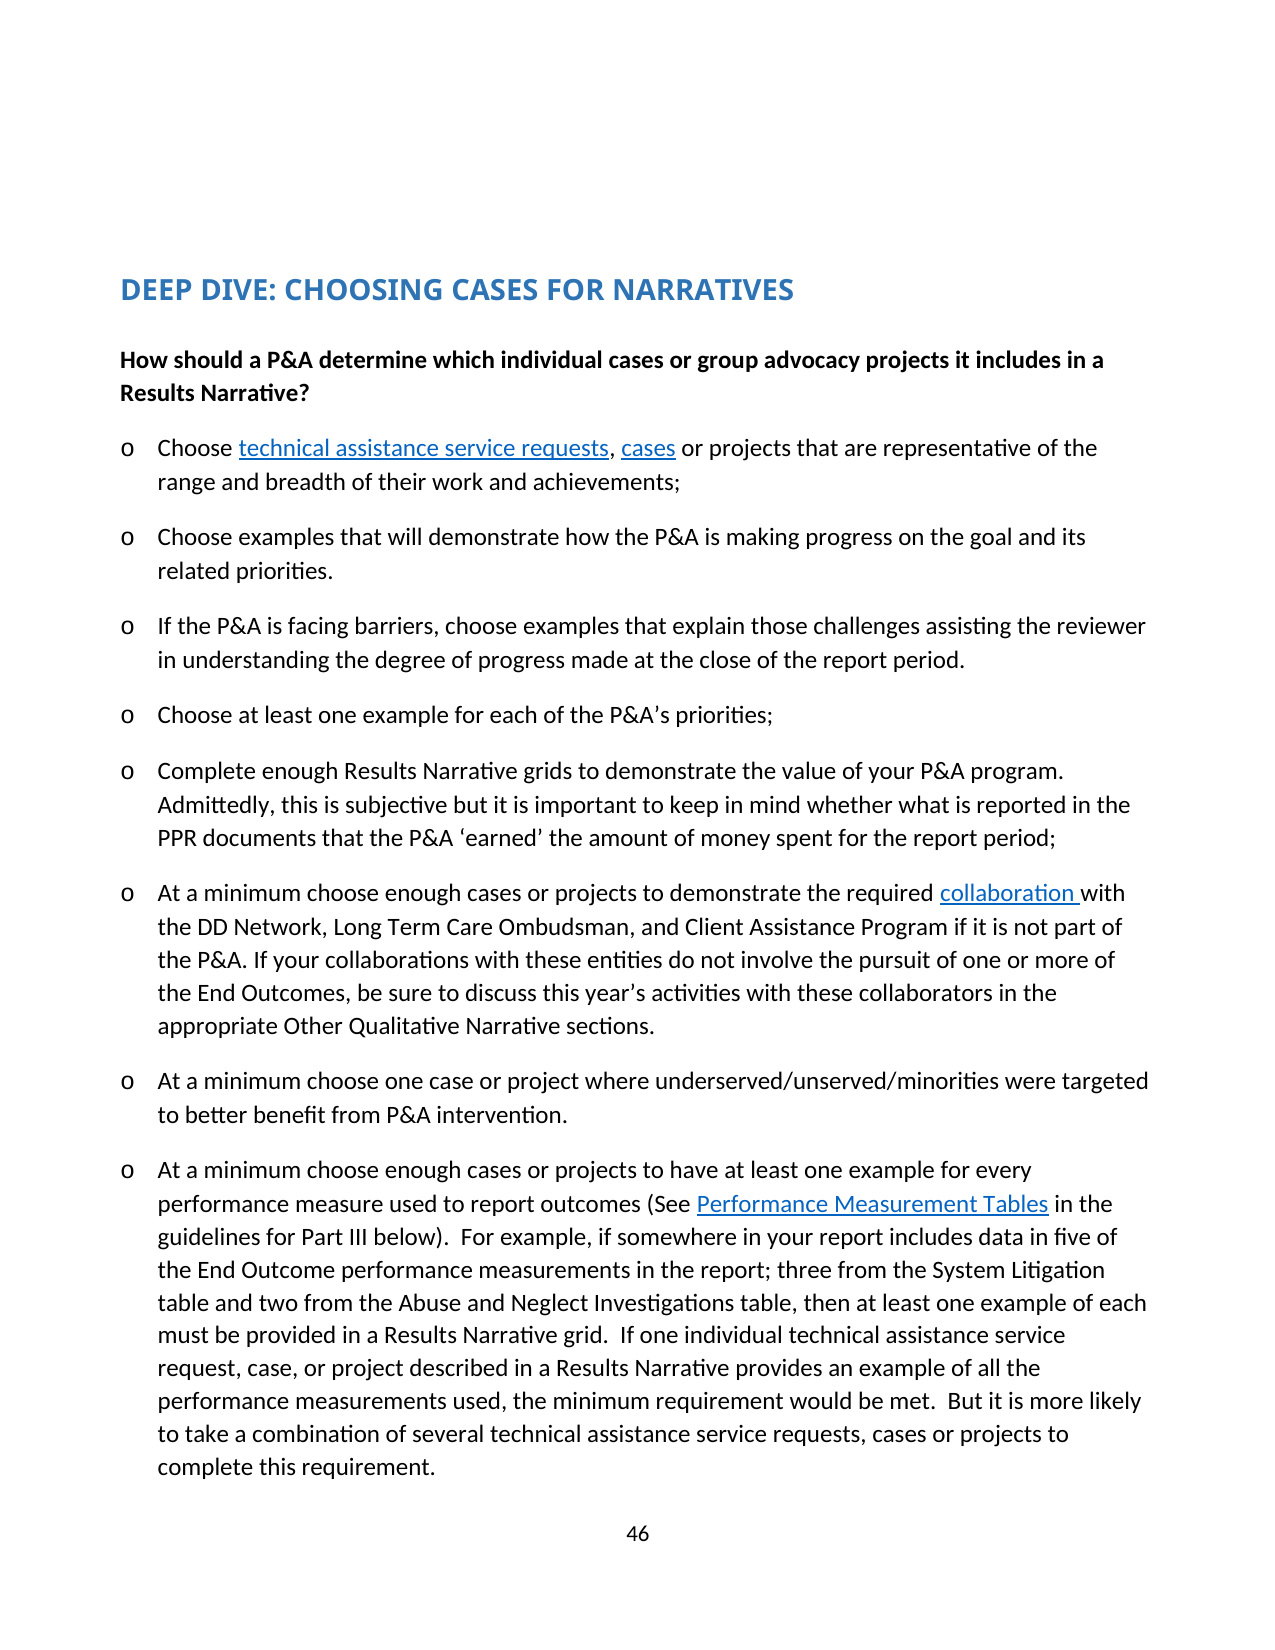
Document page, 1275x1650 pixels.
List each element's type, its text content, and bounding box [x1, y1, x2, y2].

subtitle DEEP DIVE: CHOOSING CASES FOR NARRATIVES [120, 269, 1155, 308]
list At a minimum choose enough cases or projects to demonstrate the required collaboration with the DD Network, Long Term Care Ombudsman, and Client Assistance Program if it is not part of the P&A. If your collaborations with these entities do not involve the pursuit of one or more of the End Outcomes, be sure to discuss this year’s activities with these collaborators in the appropriate Other Qualitative Narrative sections. [120, 877, 1155, 1041]
text How should a P&A determine which individual cases or group advocacy projects it includes in a Results Narrative? [120, 344, 1155, 408]
list Choose technical assistance service requests, cases or projects that are representative of the range and breadth of their work and achievements; [120, 432, 1155, 497]
list Choose at least one example for each of the P&A’s priorities; [120, 699, 1155, 731]
list Choose examples that will demonstrate how the P&A is making progress on the goal and its related priorities. [120, 521, 1155, 586]
list At a minimum choose enough cases or projects to have at least one example for every performance measure used to report outcomes (See Performance Measurement Tables in the guidelines for Part III below). For example, if somewhere in your report includes data in five of the End Outcome performance measurements in the report; three from the System Litigation table and two from the Abuse and Neglect Investigations table, then at least one example of each must be provided in a Results Narrative grid. If one individual technical assistance service request, case, or project described in a Results Narrative provides an example of all the performance measurements used, the minimum requirement would be met. But it is more likely to take a combination of several technical assistance service requests, cases or projects to complete this requirement. [120, 1154, 1155, 1482]
list If the P&A is facing barriers, choose examples that explain those challenges assisting the reviewer in understanding the degree of progress made at the close of the report period. [120, 610, 1155, 675]
list At a minimum choose one case or project where underserved/unserved/minorities were targeted to better benefit from P&A intervention. [120, 1065, 1155, 1129]
list Complete enough Results Narrative grids to demonstrate the value of your P&A program. Admittedly, this is subjective but it is important to keep in mind whether what is reported in the PPR documents that the P&A ‘earned’ the amount of money spent for the report period; [120, 755, 1155, 853]
